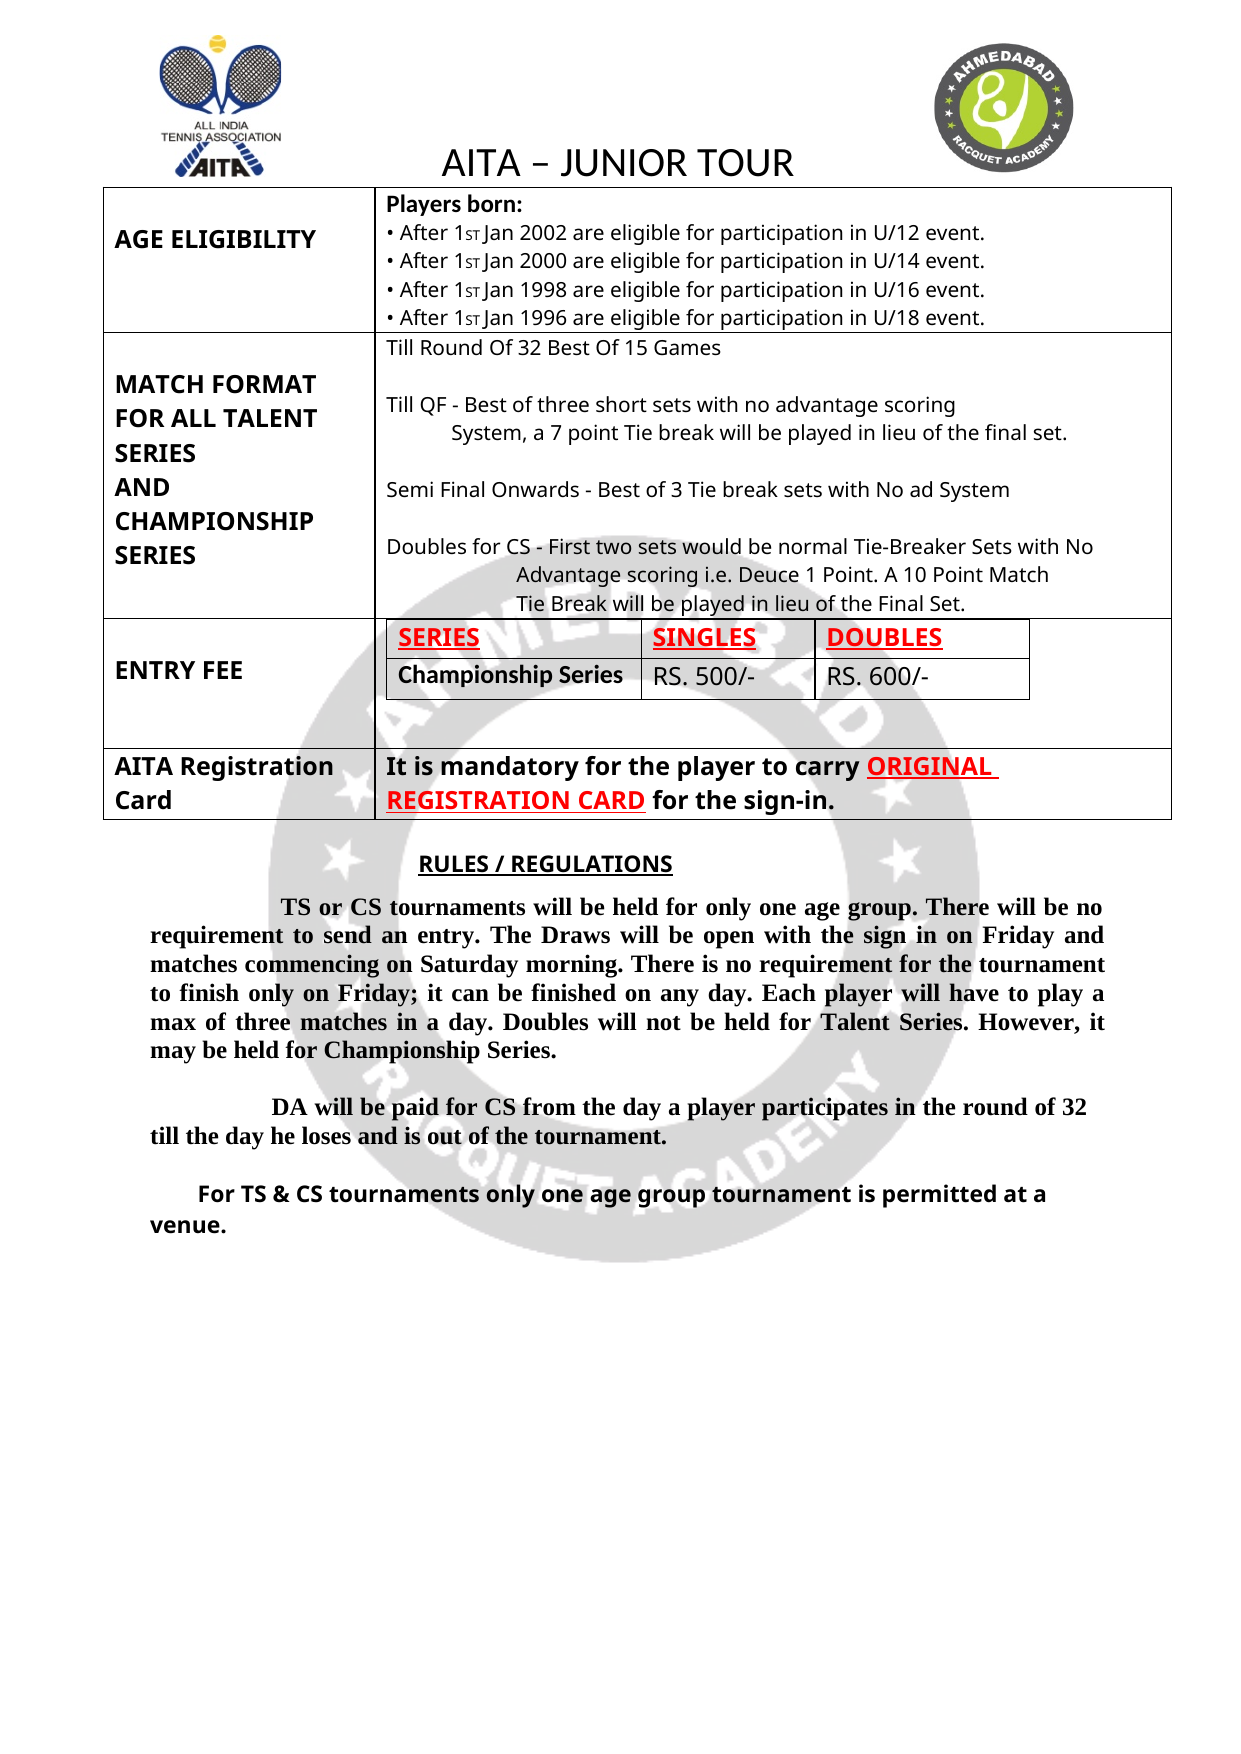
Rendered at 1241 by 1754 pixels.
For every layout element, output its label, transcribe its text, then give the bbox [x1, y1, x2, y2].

picture [159, 35, 282, 177]
table_cell MATCH FORMAT FOR ALL TALENT SERIES AND CHAMPIONSHIP SERIES [104, 333, 374, 617]
table_cell It is mandatory for the player to carry ORIGINAL REGISTRATION CARD for the sign-in. [376, 749, 1171, 819]
table_header Players born: • After 1ST Jan 2002 are eligible for participation in U/12 event. • After 1ST Jan 2000 are eligible for participation in U/14 event. • After 1ST Jan 1998 are eligible for participation in U/16 event. • After 1ST Jan 1996 are eligible for participation in U/18 event. [376, 188, 1171, 332]
text For TS & CS tournaments only one age group tournament is permitted at a venue. [150, 1178, 1090, 1241]
text TS or CS tournaments will be held for only one age group. There will be no requirement to send an entry. The Draws will be open with the sign in on Friday and matches commencing on Saturday morning. There is no requirement for the tournament to finish only on Friday; it can be finished on any day. Each player will have to play a max of three matches in a day. Doubles will not be held for Talent Series. However, it may be held for Championship Series. [150, 892, 1106, 1064]
table_header AGE ELIGIBILITY [104, 188, 374, 332]
table_cell [376, 619, 1171, 748]
text RULES / REGULATIONS [150, 848, 1090, 879]
table_cell AITA Registration Card [104, 749, 374, 819]
picture [928, 38, 1080, 177]
table_cell ENTRY FEE [104, 619, 374, 748]
text DA will be paid for CS from the day a player participates in the round of 32 till the day he loses and is out of the tournament. [150, 1092, 1090, 1150]
table_cell Till Round Of 32 Best Of 15 Games Till QF - Best of three short sets with no advantage scoring System, a 7 point Tie break will be played in lieu of the final set. Semi Final Onwards - Best of 3 Tie break sets with No ad System Doubles for CS - First two sets would be normal Tie-Breaker Sets with No Advantage scoring i.e. Deuce 1 Point. A 10 Point Match Tie Break will be played in lieu of the Final Set. [376, 333, 1171, 617]
